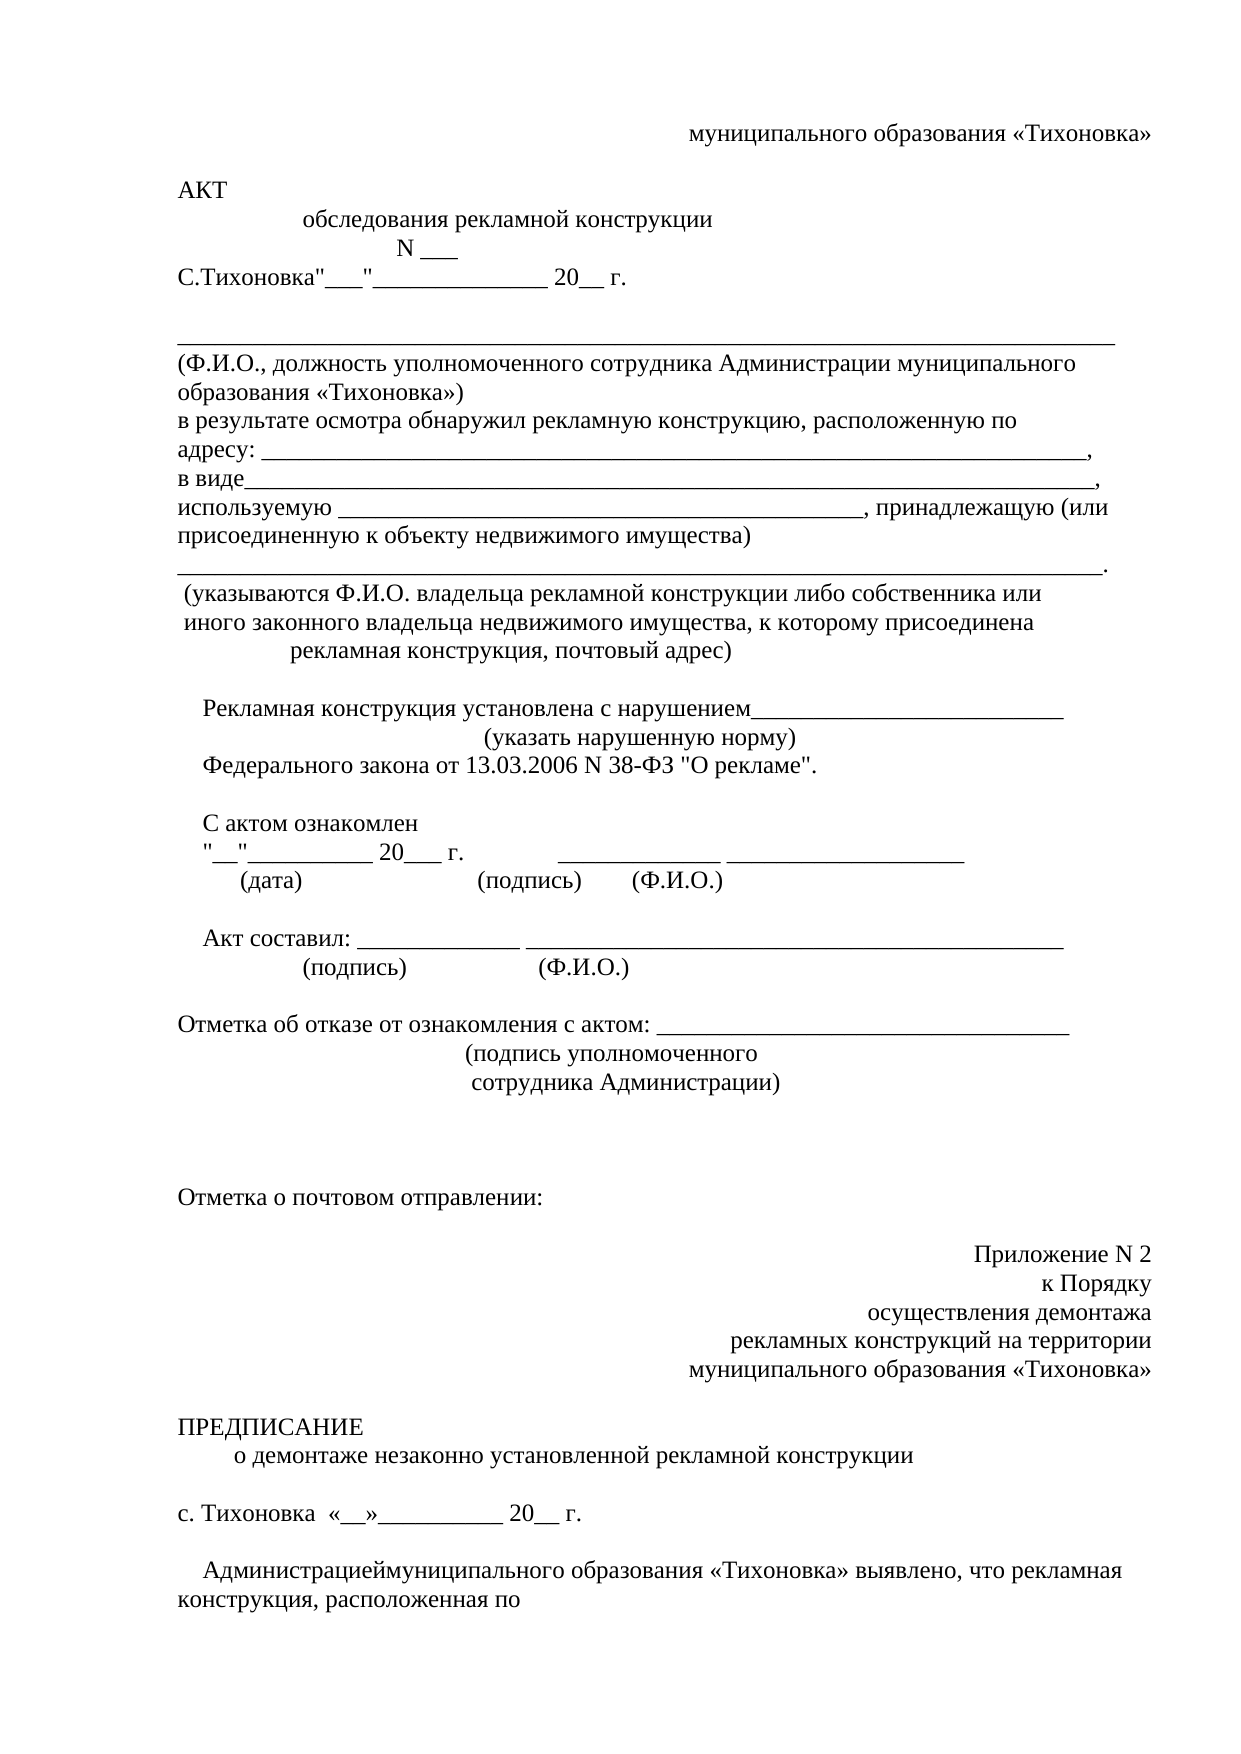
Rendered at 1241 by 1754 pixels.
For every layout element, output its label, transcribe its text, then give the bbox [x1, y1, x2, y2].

text АКТ [177, 176, 1152, 204]
text Отметка о почтовом отправлении: [177, 1182, 1152, 1211]
text в результате осмотра обнаружил рекламную конструкцию, расположенную по [177, 406, 1152, 434]
text Приложение N 2 [177, 1239, 1152, 1268]
text рекламная конструкция, почтовый адрес) [177, 636, 1152, 664]
text (Ф.И.О., должность уполномоченного сотрудника Администрации муниципального образования «Тихоновка») [177, 348, 1152, 406]
text (указываются Ф.И.О. владельца рекламной конструкции либо собственника или [177, 578, 1152, 607]
text используемую __________________________________________, принадлежащую (или [177, 492, 1152, 521]
text (указать нарушенную норму) [177, 722, 1152, 751]
text к Порядку [177, 1268, 1152, 1297]
text иного законного владельца недвижимого имущества, к которому присоединена [177, 607, 1152, 636]
text муниципального образования «Тихоновка» [177, 118, 1152, 147]
text Рекламная конструкция установлена с нарушением_________________________ [177, 693, 1152, 722]
text (подпись) (Ф.И.О.) [177, 952, 1152, 981]
text С.Тихоновка"___"______________ 20__ г. [177, 262, 1152, 291]
text С актом ознакомлен [177, 808, 1152, 837]
text осуществления демонтажа [177, 1297, 1152, 1326]
text присоединенную к объекту недвижимого имущества) [177, 521, 1152, 549]
text адресу: __________________________________________________________________, [177, 434, 1152, 463]
text Акт составил: _____________ ___________________________________________ [177, 923, 1152, 952]
text муниципального образования «Тихоновка» [177, 1354, 1152, 1383]
text Отметка об отказе от ознакомления с актом: _________________________________ [177, 1009, 1152, 1038]
text рекламных конструкций на территории [177, 1326, 1152, 1354]
text __________________________________________________________________________. [177, 549, 1152, 578]
text "__"__________ 20___ г. _____________ ___________________ [177, 837, 1152, 866]
text (подпись уполномоченного [177, 1038, 1152, 1067]
text (дата) (подпись) (Ф.И.О.) [177, 866, 1152, 894]
text обследования рекламной конструкции [177, 204, 1152, 233]
text Федерального закона от 13.03.2006 N 38-ФЗ "О рекламе". [177, 751, 1152, 779]
text N ___ [177, 233, 1152, 262]
text ___________________________________________________________________________ [177, 319, 1152, 348]
text Администрациеймуниципального образования «Тихоновка» выявлено, что рекламная конструкция, расположенная по [177, 1556, 1152, 1613]
text с. Тихоновка «__»__________ 20__ г. [177, 1498, 1152, 1527]
text в виде____________________________________________________________________, [177, 463, 1152, 492]
text сотрудника Администрации) [177, 1067, 1152, 1096]
text ПРЕДПИСАНИЕ [177, 1412, 1152, 1441]
text о демонтаже незаконно установленной рекламной конструкции [177, 1441, 1152, 1469]
